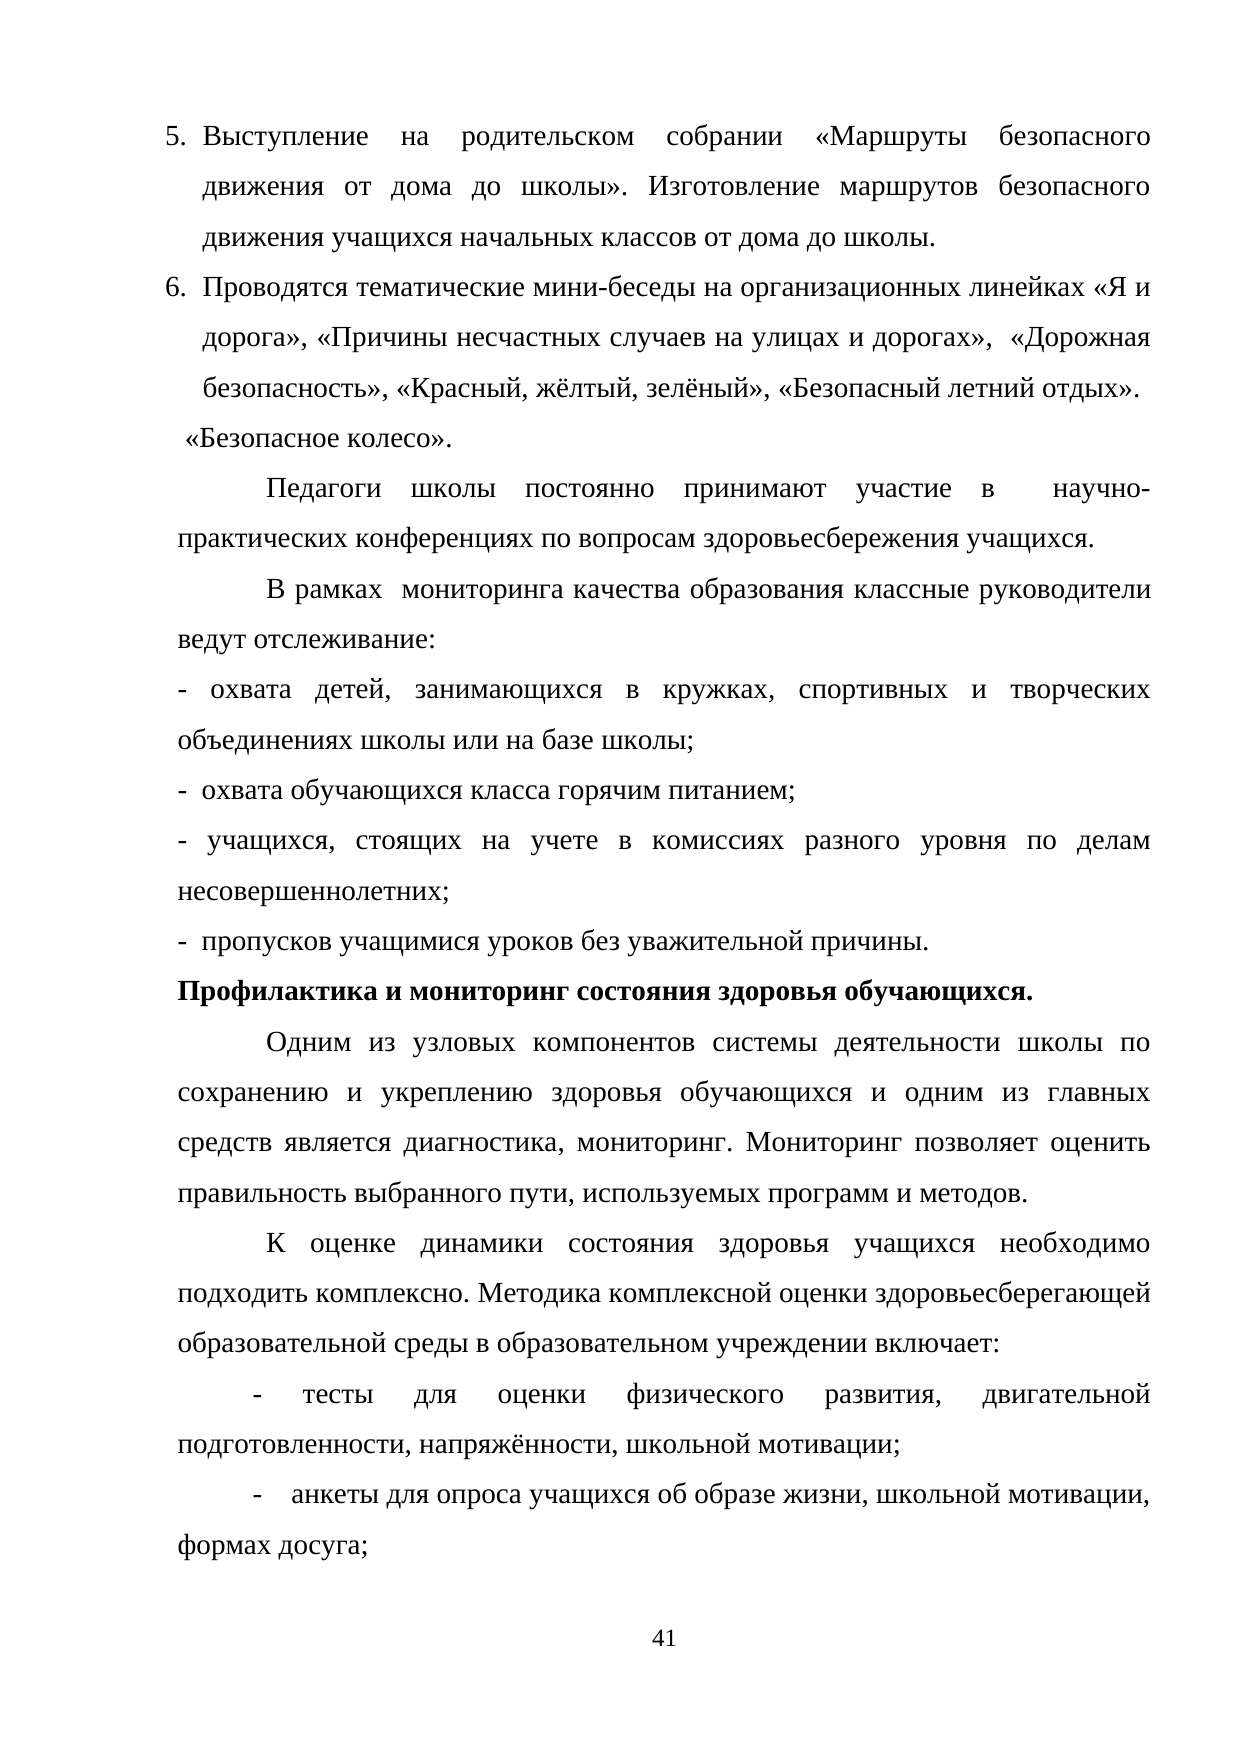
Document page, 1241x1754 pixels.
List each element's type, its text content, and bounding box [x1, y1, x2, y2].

text - учащихся, стоящих на учете в комиссиях разного уровня по делам несовершеннолетних; [177, 822, 1152, 906]
text В рамках мониторинга качества образования классные руководители ведут отслеживание: [177, 571, 1152, 655]
list Выступление на родительском собрании «Маршруты безопасного движения от дома до школы». Изготовление маршрутов безопасного движения учащихся начальных классов от дома до школы. [165, 118, 1152, 252]
text «Безопасное колесо». [177, 420, 1152, 453]
text - тесты для оценки физического развития, двигательной подготовленности, напряжённости, школьной мотивации; [177, 1376, 1152, 1460]
text Профилактика и мониторинг состояния здоровья обучающихся. [177, 973, 1152, 1007]
text - пропусков учащимися уроков без уважительной причины. [177, 923, 1152, 957]
text - охвата обучающихся класса горячим питанием; [177, 772, 1152, 806]
list Проводятся тематические мини-беседы на организационных линейках «Я и дорога», «Причины несчастных случаев на улицах и дорогах», «Дорожная безопасность», «Красный, жёлтый, зелёный», «Безопасный летний отдых». [165, 269, 1152, 403]
text Педагоги школы постоянно принимают участие в научно-практических конференциях по вопросам здоровьесбережения учащихся. [177, 470, 1152, 554]
text К оценке динамики состояния здоровья учащихся необходимо подходить комплексно. Методика комплексной оценки здоровьесберегающей образовательной среды в образовательном учреждении включает: [177, 1225, 1152, 1359]
text - анкеты для опроса учащихся об образе жизни, школьной мотивации, формах досуга; [177, 1477, 1152, 1560]
text - охвата детей, занимающихся в кружках, спортивных и творческих объединениях школы или на базе школы; [177, 672, 1152, 755]
text Одним из узловых компонентов системы деятельности школы по сохранению и укреплению здоровья обучающихся и одним из главных средств является диагностика, мониторинг. Мониторинг позволяет оценить правильность выбранного пути, используемых программ и методов. [177, 1024, 1152, 1208]
